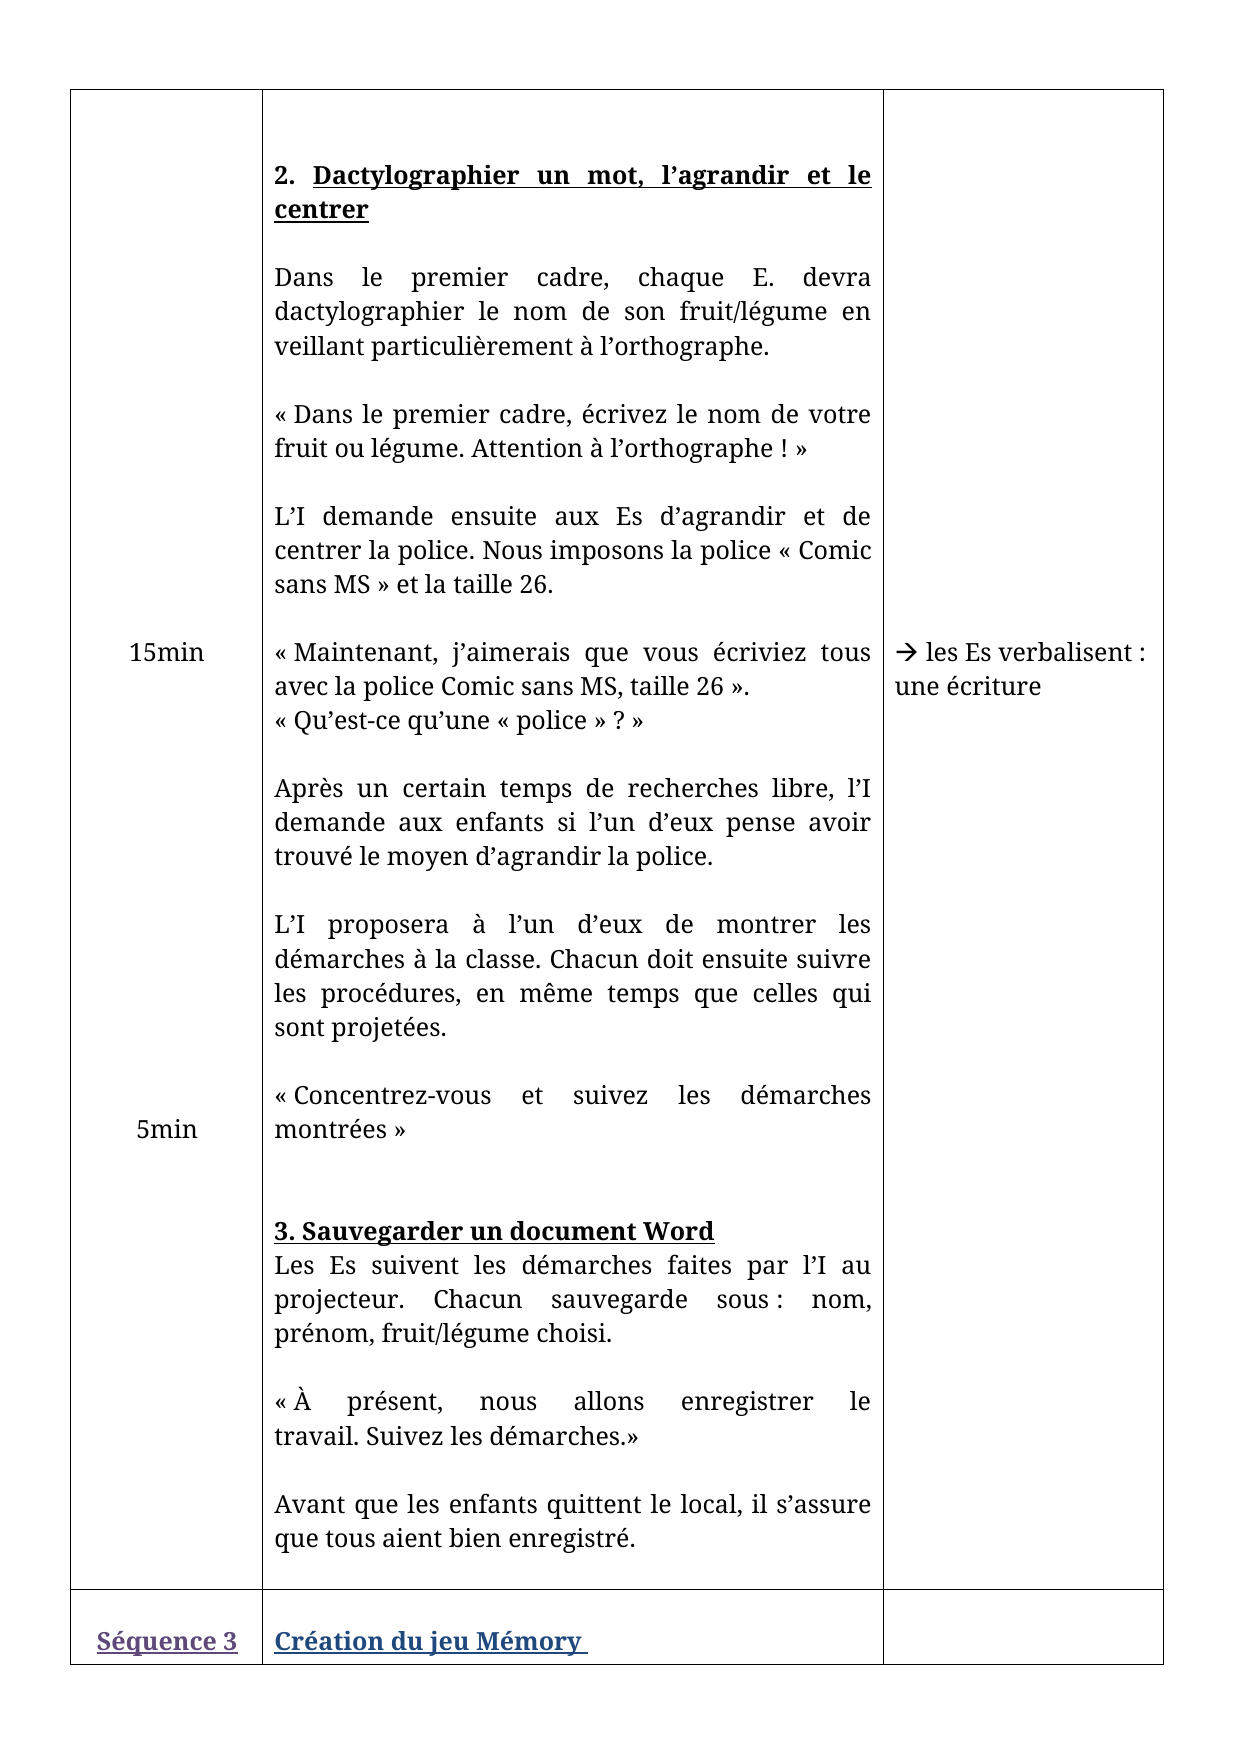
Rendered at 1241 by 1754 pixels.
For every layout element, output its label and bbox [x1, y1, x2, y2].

table_cell [884, 90, 1163, 1588]
table_cell [263, 1590, 883, 1664]
table_cell [71, 90, 262, 1588]
table_cell [71, 1590, 262, 1664]
table_cell [263, 90, 883, 1588]
table_cell [884, 1590, 1163, 1664]
